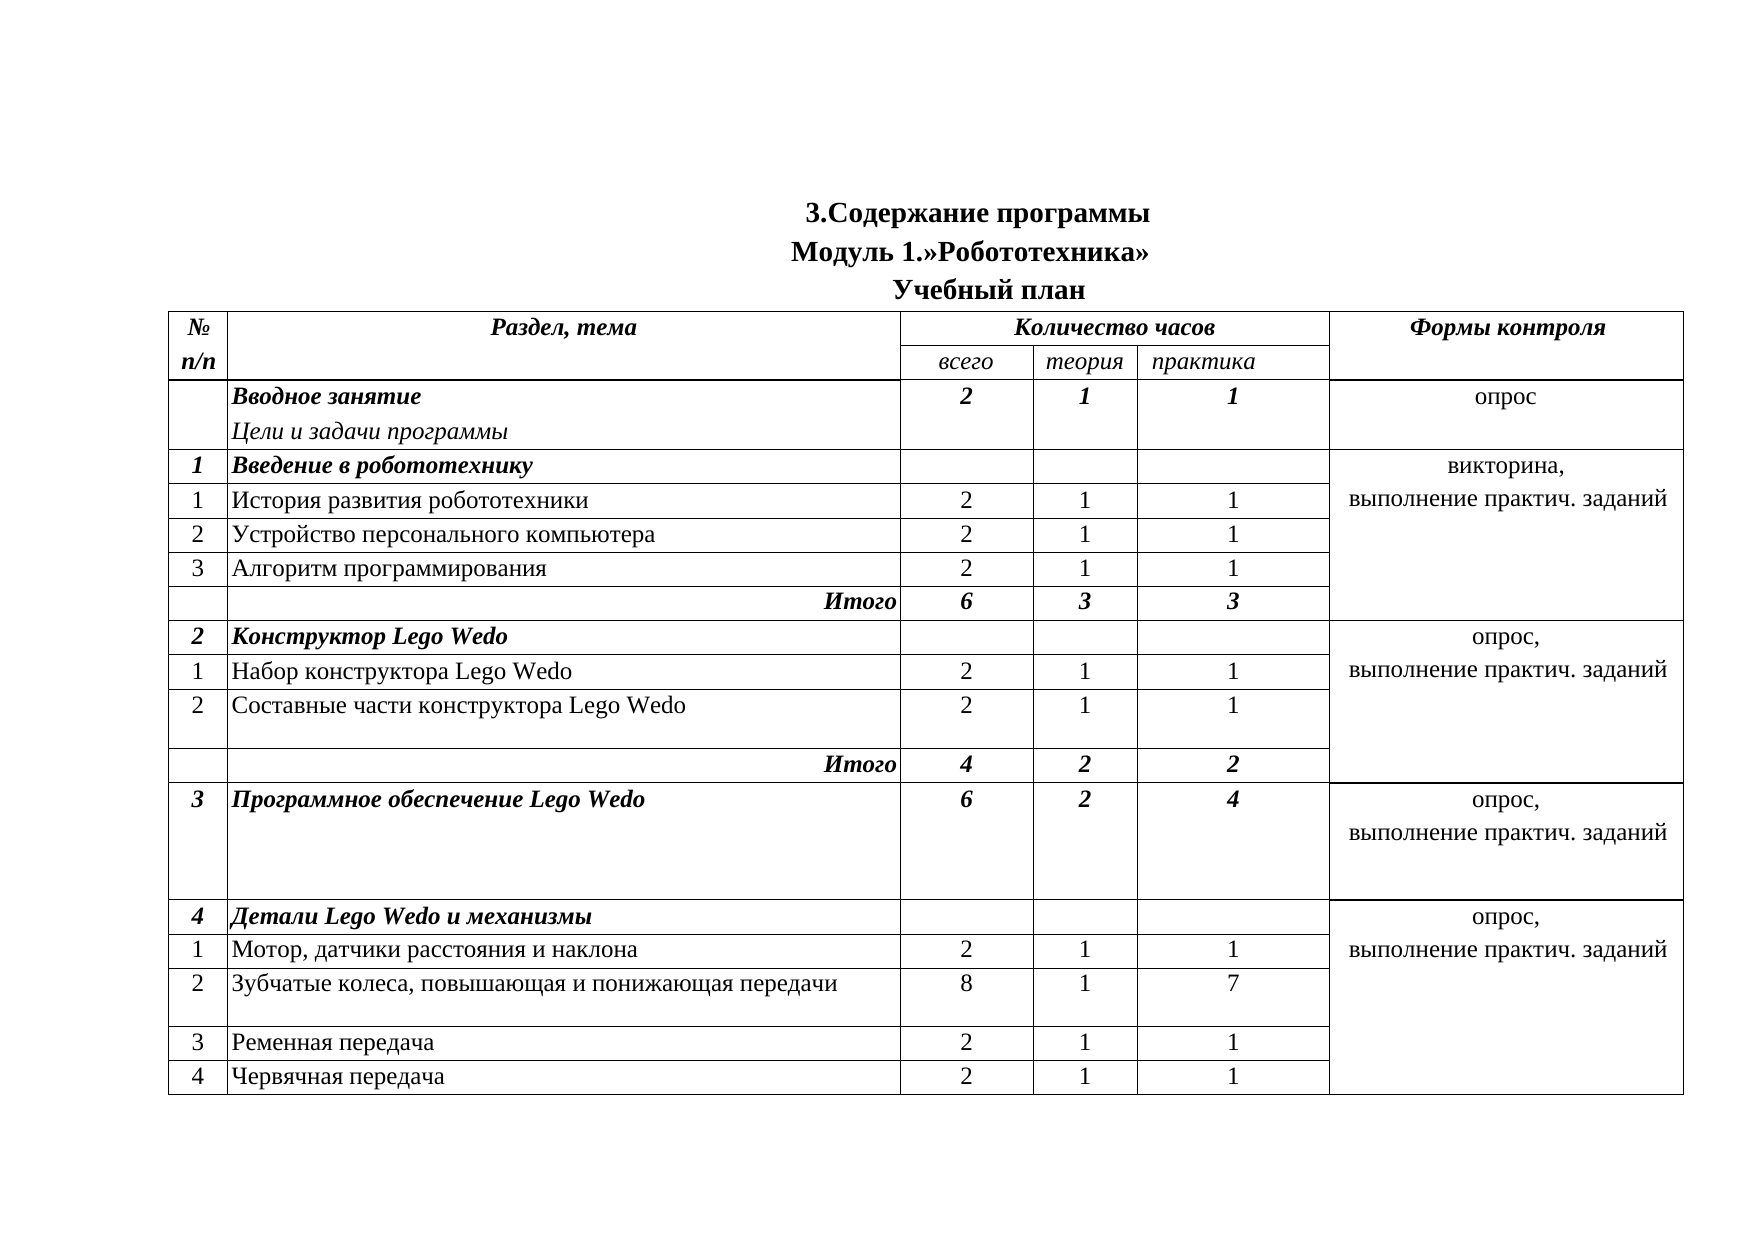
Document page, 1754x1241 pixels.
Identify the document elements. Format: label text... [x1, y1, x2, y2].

table_cell 3 [1138, 587, 1329, 619]
table_cell 1 [1034, 380, 1137, 449]
table_header Количество часов [901, 312, 1329, 345]
table_cell [1138, 621, 1329, 654]
table_cell Составные части конструктора Lego Wedo [228, 690, 900, 748]
table_cell 4 [901, 749, 1033, 782]
table_cell 1 [1034, 969, 1137, 1026]
table_cell опрос, выполнение практич. заданий [1330, 784, 1683, 899]
table_cell 2 [169, 690, 227, 748]
table_cell 2 [901, 1061, 1033, 1094]
table_cell Программное обеспечение Lego Wedo [228, 783, 900, 899]
table_cell [901, 900, 1033, 934]
table_cell 1 [1034, 655, 1137, 689]
table_cell Алгоритм программирования [228, 553, 900, 586]
table_cell 4 [169, 900, 227, 934]
table_cell [1138, 900, 1329, 934]
table_cell [1138, 450, 1329, 483]
table_cell 2 [1138, 749, 1329, 782]
table_cell 1 [1034, 484, 1137, 518]
table_cell 1 [1138, 1061, 1329, 1094]
table_cell викторина, выполнение практич. заданий [1330, 450, 1683, 619]
table_cell 1 [1034, 1027, 1137, 1060]
table_cell Введение в робототехнику [228, 450, 900, 483]
table_cell 4 [169, 1061, 227, 1094]
table_cell 2 [169, 519, 227, 552]
list Модуль 1.»Робототехника» [215, 234, 1664, 267]
table_cell [1034, 621, 1137, 654]
table_cell 1 [1034, 1061, 1137, 1094]
table_cell [169, 749, 227, 782]
table_cell опрос, выполнение практич. заданий [1330, 901, 1683, 1094]
table_cell 2 [1034, 783, 1137, 899]
table_cell [901, 450, 1033, 483]
table_cell Зубчатые колеса, повышающая и понижающая передачи [228, 969, 900, 1026]
table_cell 1 [1138, 1027, 1329, 1060]
table_header Раздел, тема [228, 312, 900, 379]
table_cell 2 [169, 969, 227, 1026]
table_cell практика [1138, 346, 1329, 379]
text Учебный план [177, 272, 1664, 306]
table_cell Итого [228, 587, 900, 619]
table_cell 2 [901, 553, 1033, 586]
table_cell 6 [901, 587, 1033, 619]
table_cell 2 [901, 655, 1033, 689]
table_cell всего [901, 346, 1033, 379]
table_cell 2 [1034, 749, 1137, 782]
table_cell 1 [1138, 690, 1329, 748]
table_header Формы контроля [1330, 312, 1683, 379]
table_cell Устройство персонального компьютера [228, 519, 900, 552]
table_cell 1 [1138, 519, 1329, 552]
table_cell 2 [901, 380, 1033, 449]
table_cell 7 [1138, 969, 1329, 1026]
table_cell 2 [901, 519, 1033, 552]
table_cell 2 [901, 1027, 1033, 1060]
table_cell 3 [169, 1027, 227, 1060]
table_cell [169, 381, 227, 449]
table_cell 1 [1034, 519, 1137, 552]
table_cell 1 [1034, 935, 1137, 968]
table_cell 1 [1138, 380, 1329, 449]
table_cell 1 [169, 450, 227, 483]
table_cell 3 [169, 783, 227, 899]
table_cell Мотор, датчики расстояния и наклона [228, 935, 900, 968]
table_cell [1034, 900, 1137, 934]
table_cell 6 [901, 783, 1033, 899]
table_cell 2 [169, 621, 227, 654]
table_cell опрос [1330, 381, 1683, 449]
table_cell 2 [901, 690, 1033, 748]
table_cell 2 [901, 935, 1033, 968]
table_cell 2 [901, 484, 1033, 518]
table_cell 3 [1034, 587, 1137, 619]
table_cell [901, 621, 1033, 654]
table_cell История развития робототехники [228, 484, 900, 518]
list 3.Содержание программы [215, 195, 1664, 229]
table_cell [1034, 450, 1137, 483]
table_cell 1 [169, 484, 227, 518]
table_cell 1 [1138, 553, 1329, 586]
table_cell Конструктор Lego Wedo [228, 621, 900, 654]
table_cell 3 [169, 553, 227, 586]
table_cell Вводное занятие Цели и задачи программы [228, 381, 900, 449]
table_cell 1 [1034, 553, 1137, 586]
table_cell Ременная передача [228, 1027, 900, 1060]
table_cell Детали Lego Wedo и механизмы [228, 900, 900, 934]
table_cell 1 [1034, 690, 1137, 748]
table_cell 8 [901, 969, 1033, 1026]
table_cell 1 [169, 655, 227, 689]
table_cell 1 [1138, 935, 1329, 968]
table_cell 1 [1138, 655, 1329, 689]
table_cell 4 [1138, 783, 1329, 899]
table_cell 1 [169, 935, 227, 968]
table_cell Червячная передача [228, 1061, 900, 1094]
table_cell Итого [228, 749, 900, 782]
table_cell 1 [1138, 484, 1329, 518]
table_cell [169, 587, 227, 619]
table_cell теория [1034, 346, 1137, 379]
table_cell Набор конструктора Lego Wedo [228, 655, 900, 689]
table_cell опрос, выполнение практич. заданий [1330, 621, 1683, 782]
table_header № п/п [169, 312, 227, 379]
